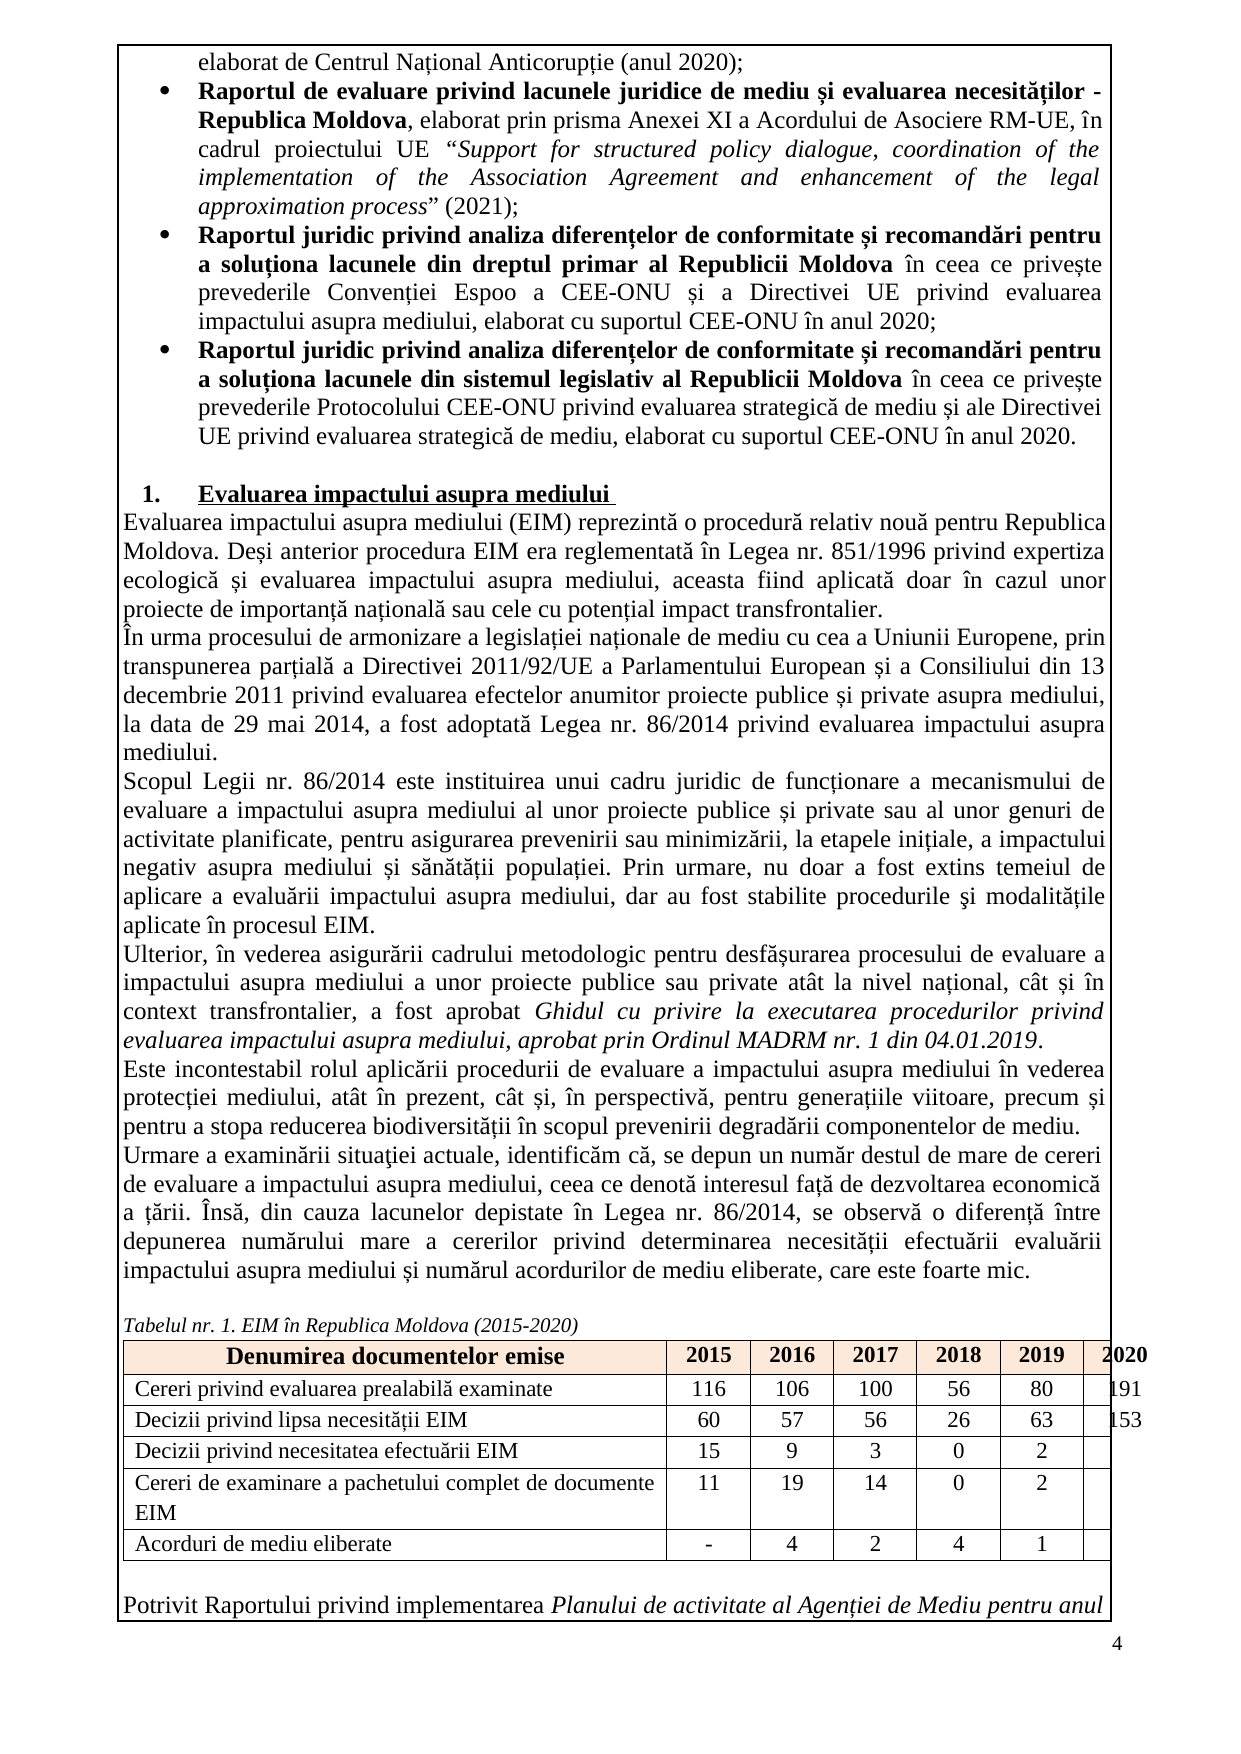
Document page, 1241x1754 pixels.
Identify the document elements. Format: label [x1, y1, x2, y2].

table_cell [119, 46, 1110, 1620]
